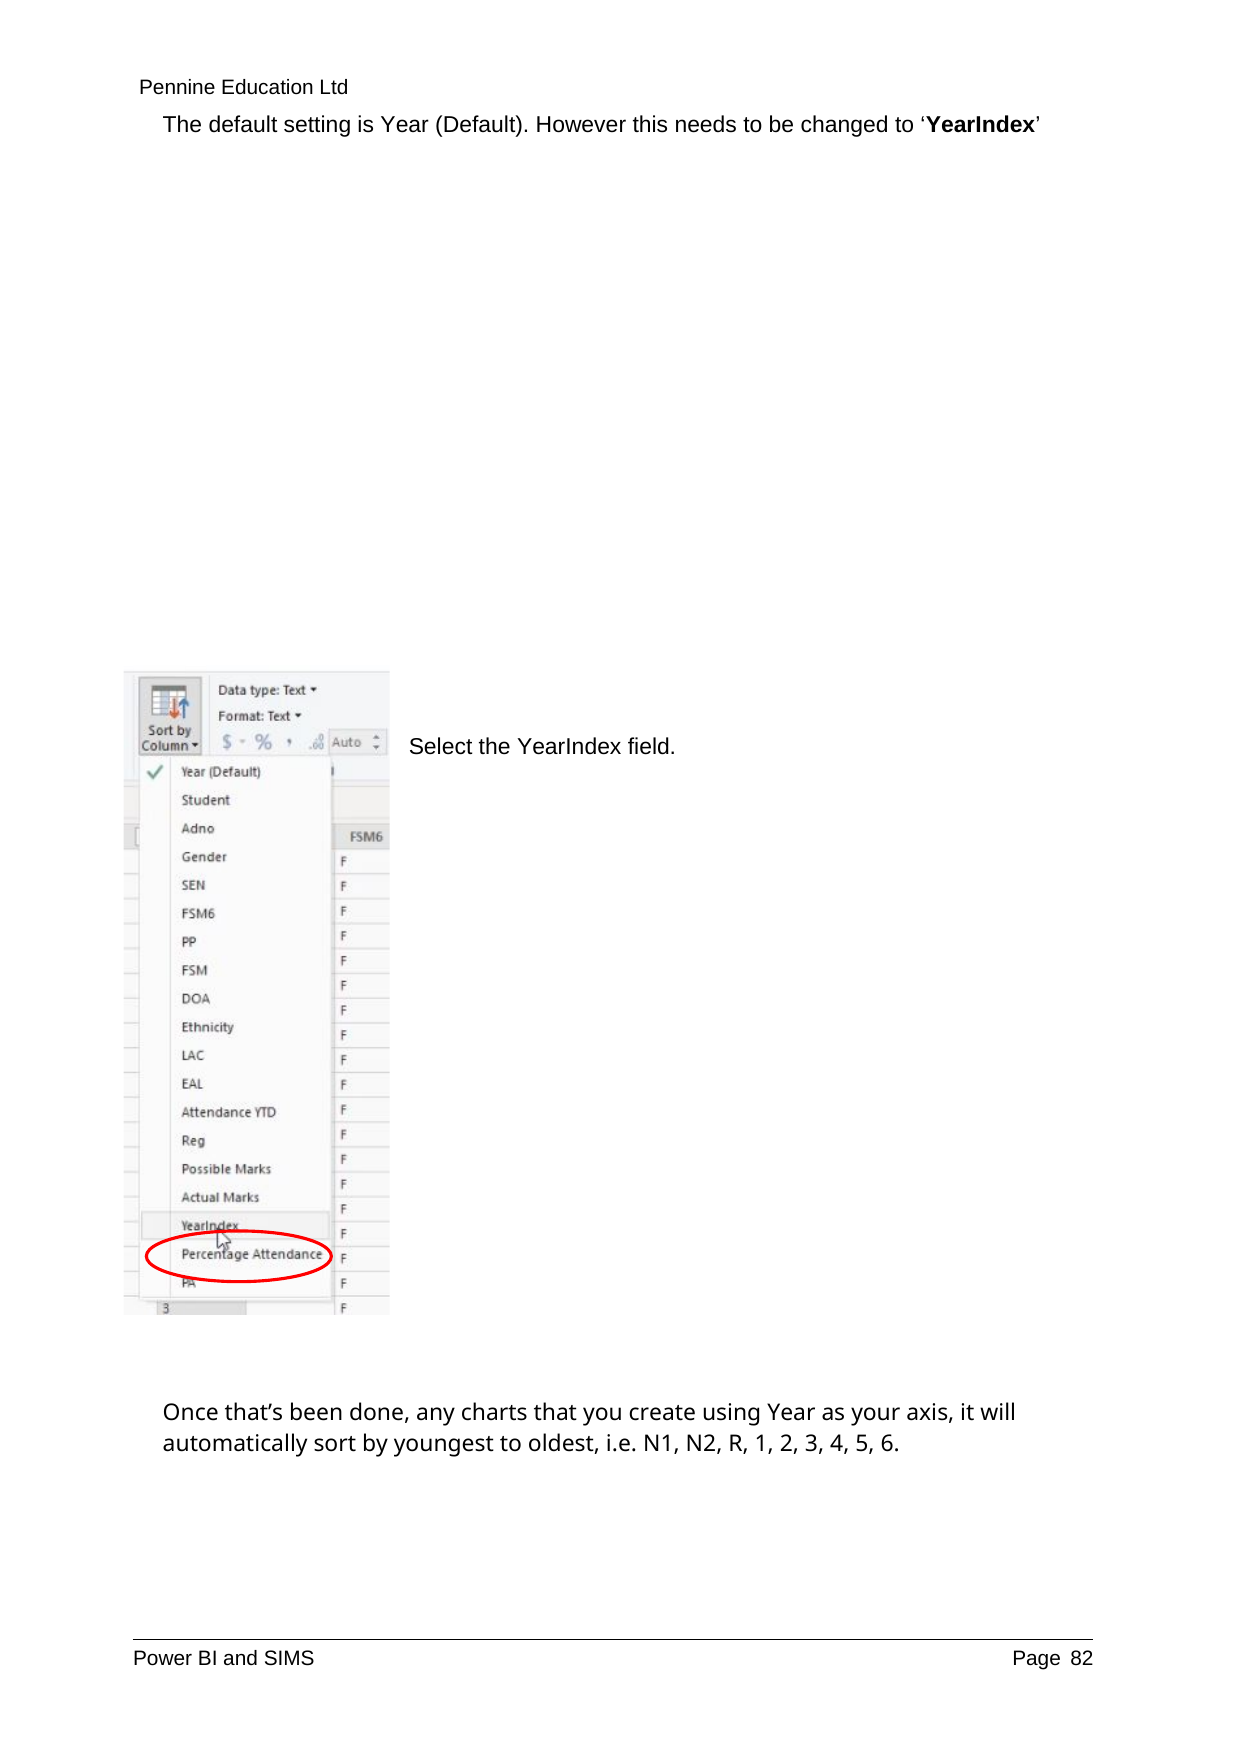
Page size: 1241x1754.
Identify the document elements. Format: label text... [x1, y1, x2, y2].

picture [123, 665, 390, 1315]
text Select the YearIndex field. [390, 733, 1093, 759]
text The default setting is Year (Default). However this needs to be changed to ‘YearIndex’ [162, 111, 1093, 138]
text Once that’s been done, any charts that you create using Year as your axis, it will automatically sort by youngest to oldest, i.e. N1, N2, R, 1, 2, 3, 4, 5, 6. [162, 1396, 1093, 1459]
